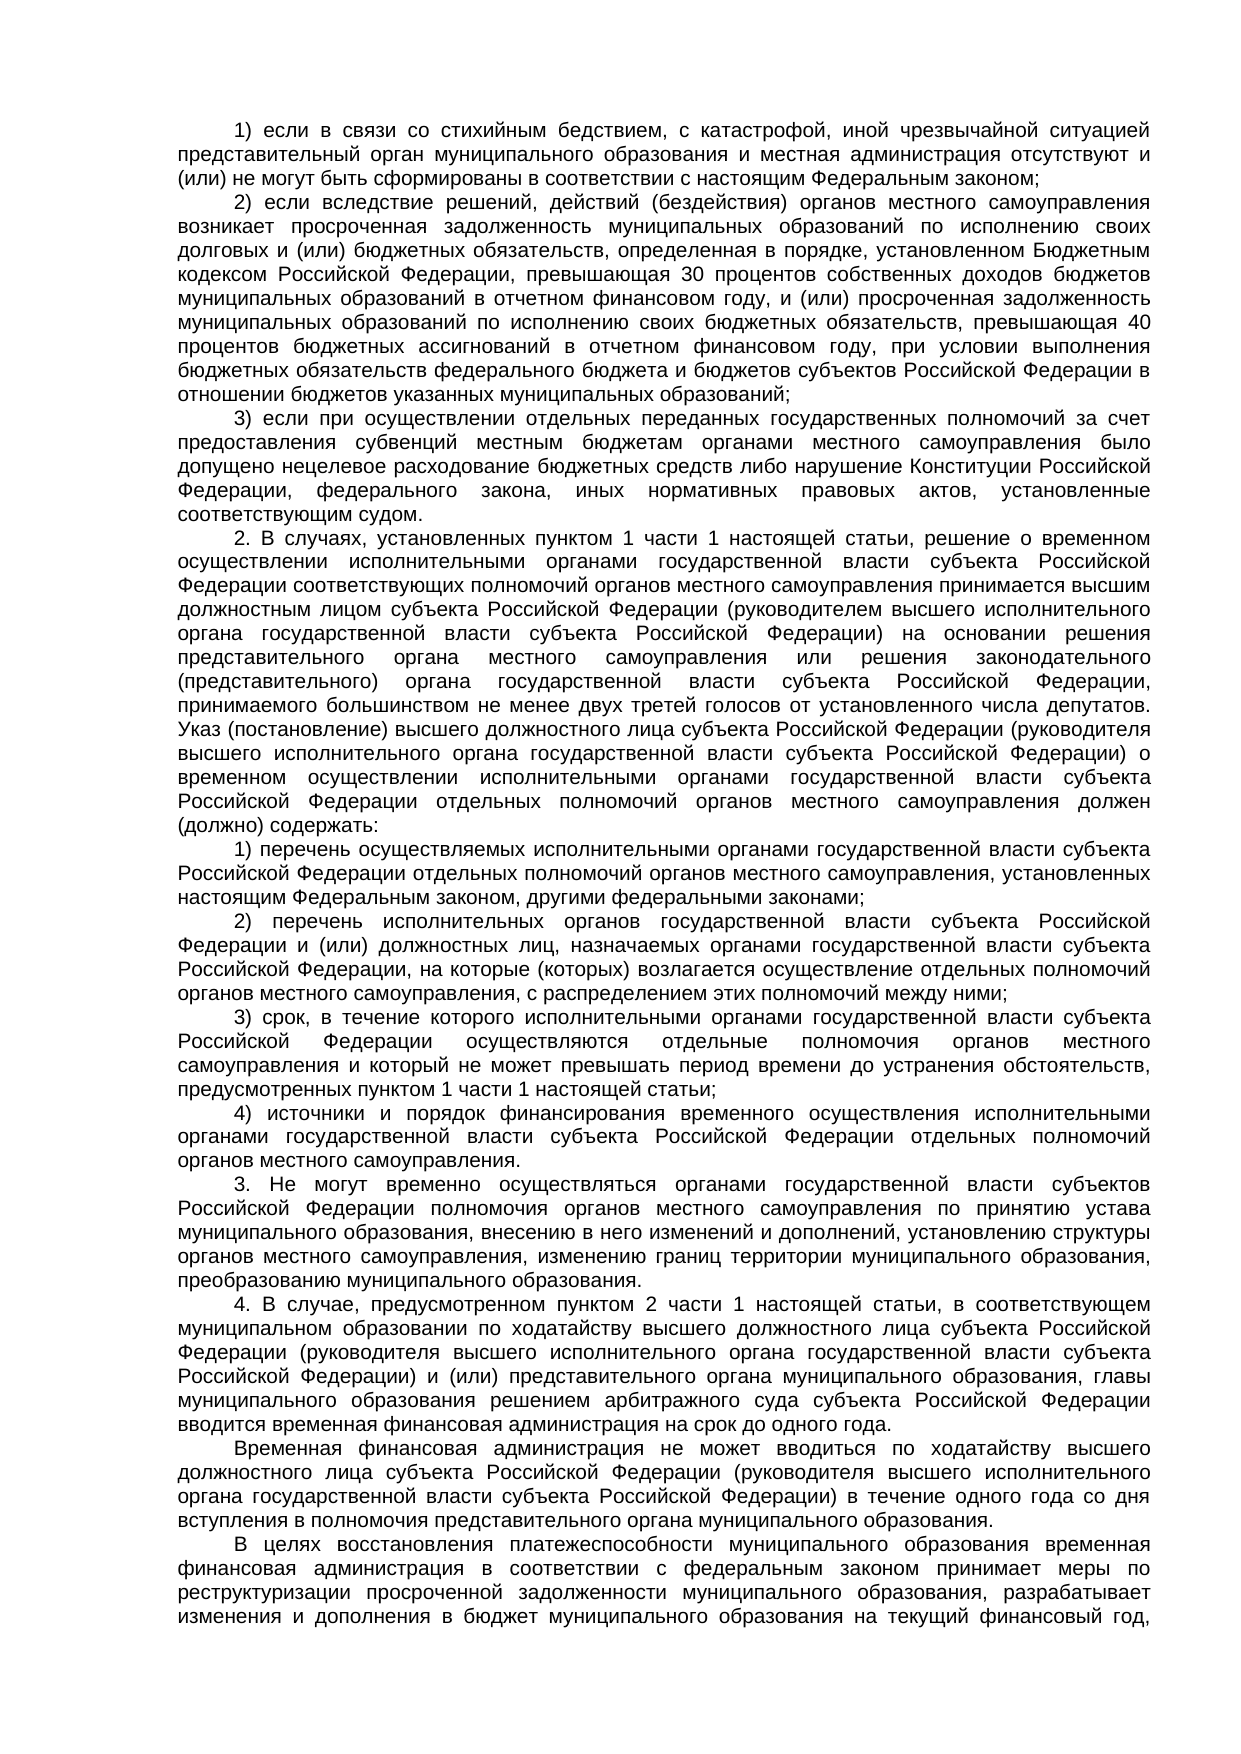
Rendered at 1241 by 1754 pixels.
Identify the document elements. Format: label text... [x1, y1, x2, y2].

text 4. В случае, предусмотренном пунктом 2 части 1 настоящей статьи, в соответствующем муниципальном образовании по ходатайству высшего должностного лица субъекта Российской Федерации (руководителя высшего исполнительного органа государственной власти субъекта Российской Федерации) и (или) представительного органа муниципального образования, главы муниципального образования решением арбитражного суда субъекта Российской Федерации вводится временная финансовая администрация на срок до одного года. [177, 1292, 1152, 1436]
text Временная финансовая администрация не может вводиться по ходатайству высшего должностного лица субъекта Российской Федерации (руководителя высшего исполнительного органа государственной власти субъекта Российской Федерации) в течение одного года со дня вступления в полномочия представительного органа муниципального образования. [177, 1436, 1152, 1532]
text 3) срок, в течение которого исполнительными органами государственной власти субъекта Российской Федерации осуществляются отдельные полномочия органов местного самоуправления и который не может превышать период времени до устранения обстоятельств, предусмотренных пунктом 1 части 1 настоящей статьи; [177, 1004, 1152, 1100]
text 4) источники и порядок финансирования временного осуществления исполнительными органами государственной власти субъекта Российской Федерации отдельных полномочий органов местного самоуправления. [177, 1100, 1152, 1172]
text 2. В случаях, установленных пунктом 1 части 1 настоящей статьи, решение о временном осуществлении исполнительными органами государственной власти субъекта Российской Федерации соответствующих полномочий органов местного самоуправления принимается высшим должностным лицом субъекта Российской Федерации (руководителем высшего исполнительного органа государственной власти субъекта Российской Федерации) на основании решения представительного органа местного самоуправления или решения законодательного (представительного) органа государственной власти субъекта Российской Федерации, принимаемого большинством не менее двух третей голосов от установленного числа депутатов. Указ (постановление) высшего должностного лица субъекта Российской Федерации (руководителя высшего исполнительного органа государственной власти субъекта Российской Федерации) о временном осуществлении исполнительными органами государственной власти субъекта Российской Федерации отдельных полномочий органов местного самоуправления должен (должно) содержать: [177, 525, 1152, 837]
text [177, 1532, 1152, 1627]
text 1) перечень осуществляемых исполнительными органами государственной власти субъекта Российской Федерации отдельных полномочий органов местного самоуправления, установленных настоящим Федеральным законом, другими федеральными законами; [177, 837, 1152, 909]
text 2) если вследствие решений, действий (бездействия) органов местного самоуправления возникает просроченная задолженность муниципальных образований по исполнению своих долговых и (или) бюджетных обязательств, определенная в порядке, установленном Бюджетным кодексом Российской Федерации, превышающая 30 процентов собственных доходов бюджетов муниципальных образований в отчетном финансовом году, и (или) просроченная задолженность муниципальных образований по исполнению своих бюджетных обязательств, превышающая 40 процентов бюджетных ассигнований в отчетном финансовом году, при условии выполнения бюджетных обязательств федерального бюджета и бюджетов субъектов Российской Федерации в отношении бюджетов указанных муниципальных образований; [177, 190, 1152, 406]
text 1) если в связи со стихийным бедствием, с катастрофой, иной чрезвычайной ситуацией представительный орган муниципального образования и местная администрация отсутствуют и (или) не могут быть сформированы в соответствии с настоящим Федеральным законом; [177, 118, 1152, 190]
text 3. Не могут временно осуществляться органами государственной власти субъектов Российской Федерации полномочия органов местного самоуправления по принятию устава муниципального образования, внесению в него изменений и дополнений, установлению структуры органов местного самоуправления, изменению границ территории муниципального образования, преобразованию муниципального образования. [177, 1172, 1152, 1292]
text 3) если при осуществлении отдельных переданных государственных полномочий за счет предоставления субвенций местным бюджетам органами местного самоуправления было допущено нецелевое расходование бюджетных средств либо нарушение Конституции Российской Федерации, федерального закона, иных нормативных правовых актов, установленные соответствующим судом. [177, 406, 1152, 525]
text 2) перечень исполнительных органов государственной власти субъекта Российской Федерации и (или) должностных лиц, назначаемых органами государственной власти субъекта Российской Федерации, на которые (которых) возлагается осуществление отдельных полномочий органов местного самоуправления, с распределением этих полномочий между ними; [177, 909, 1152, 1004]
